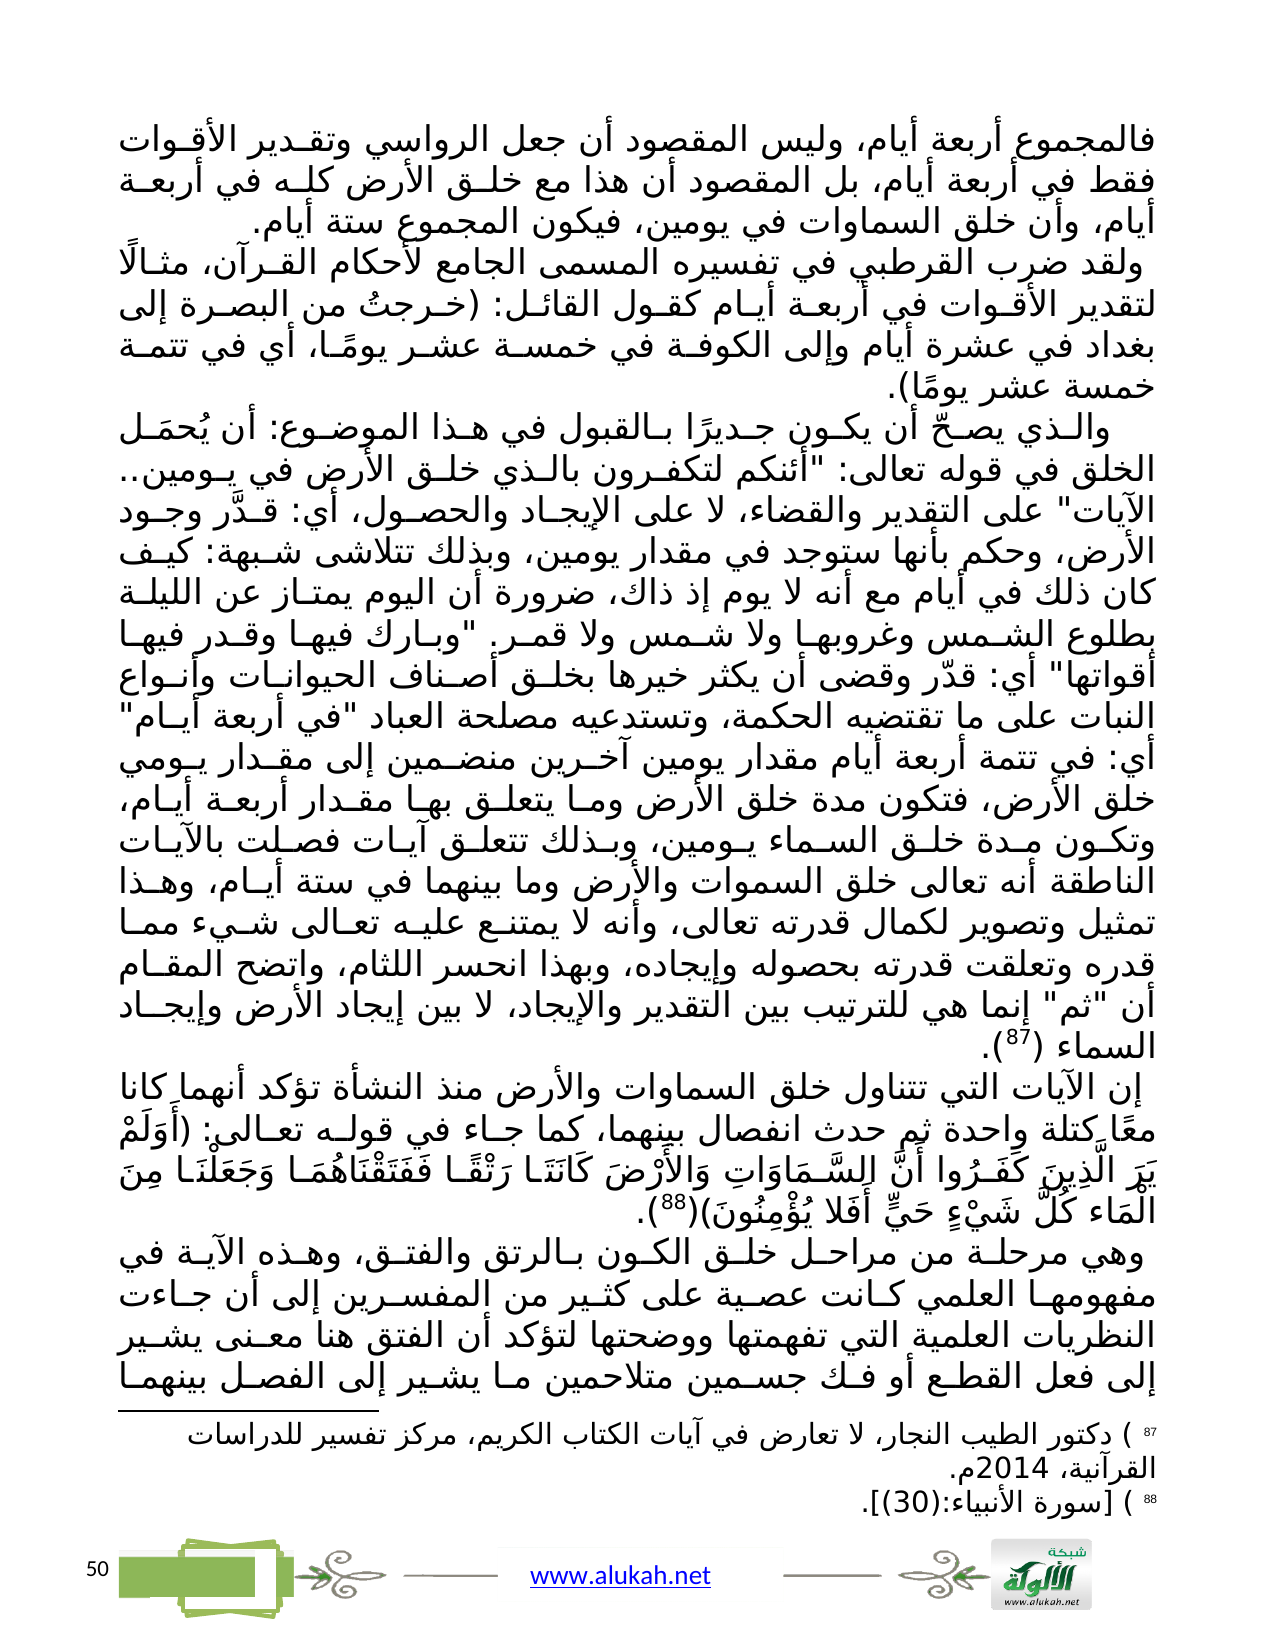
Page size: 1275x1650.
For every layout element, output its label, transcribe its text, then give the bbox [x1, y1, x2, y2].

picture [117, 1535, 1093, 1617]
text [118, 118, 1157, 242]
text ولقد ضرب القرطبي في تفسيره المسمى الجامع لأحكام القرآن، مثالًا لتقدير الأقوات في أربعة أيام كقول القائل: (خرجتُ من البصرة إلى بغداد في عشرة أيام وإلى الكوفة في خمسة عشر يومًا، أي في تتمة خمسة عشر يومًا). [118, 242, 1157, 407]
text والذي يصحّ أن يكون جديرًا بالقبول في هذا الموضوع: أن يُحمَل الخلق في قوله تعالى: "أئنكم لتكفرون بالذي خلق الأرض في يومين.. الآيات" على التقدير والقضاء، لا على الإيجاد والحصول، أي: قدَّر وجود الأرض، وحكم بأنها ستوجد في مقدار يومين، وبذلك تتلاشى شبهة: كيف كان ذلك في أيام مع أنه لا يوم إذ ذاك، ضرورة أن اليوم يمتاز عن الليلة بطلوع الشمس وغروبها ولا شمس ولا قمر. "وبارك فيها وقدر فيها أقواتها" أي: قدّر وقضى أن يكثر خيرها بخلق أصناف الحيوانات وأنواع النبات على ما تقتضيه الحكمة، وتستدعيه مصلحة العباد "في أربعة أيام" أي: في تتمة أربعة أيام مقدار يومين آخرين منضمين إلى مقدار يومي خلق الأرض، فتكون مدة خلق الأرض وما يتعلق بها مقدار أربعة أيام، وتكون مدة خلق السماء يومين، وبذلك تتعلق آيات فصلت بالآيات الناطقة أنه تعالى خلق السموات والأرض وما بينهما في ستة أيام، وهذا تمثيل وتصوير لكمال قدرته تعالى، وأنه لا يمتنع عليه تعالى شيء مما قدره وتعلقت قدرته بحصوله وإيجاده، وبهذا انحسر اللثام، واتضح المقام أن "ثم" إنما هي للترتيب بين التقدير والإيجاد، لا بين إيجاد الأرض وإيجاد السماء (). [118, 407, 1157, 1067]
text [118, 1232, 1157, 1397]
text إن الآيات التي تتناول خلق السماوات والأرض منذ النشأة تؤكد أنهما كانا معًا كتلة واحدة ثم حدث انفصال بينهما، كما جاء في قوله تعالى: ﴿أَوَلَمْ يَرَ الَّذِينَ كَفَرُوا أَنَّ السَّمَاوَاتِ وَالأَرْضَ كَانَتَا رَتْقًا فَفَتَقْنَاهُمَا وَجَعَلْنَا مِنَ الْمَاء كُلَّ شَيْءٍ حَيٍّ أَفَلا يُؤْمِنُونَ﴾(). [118, 1067, 1157, 1232]
